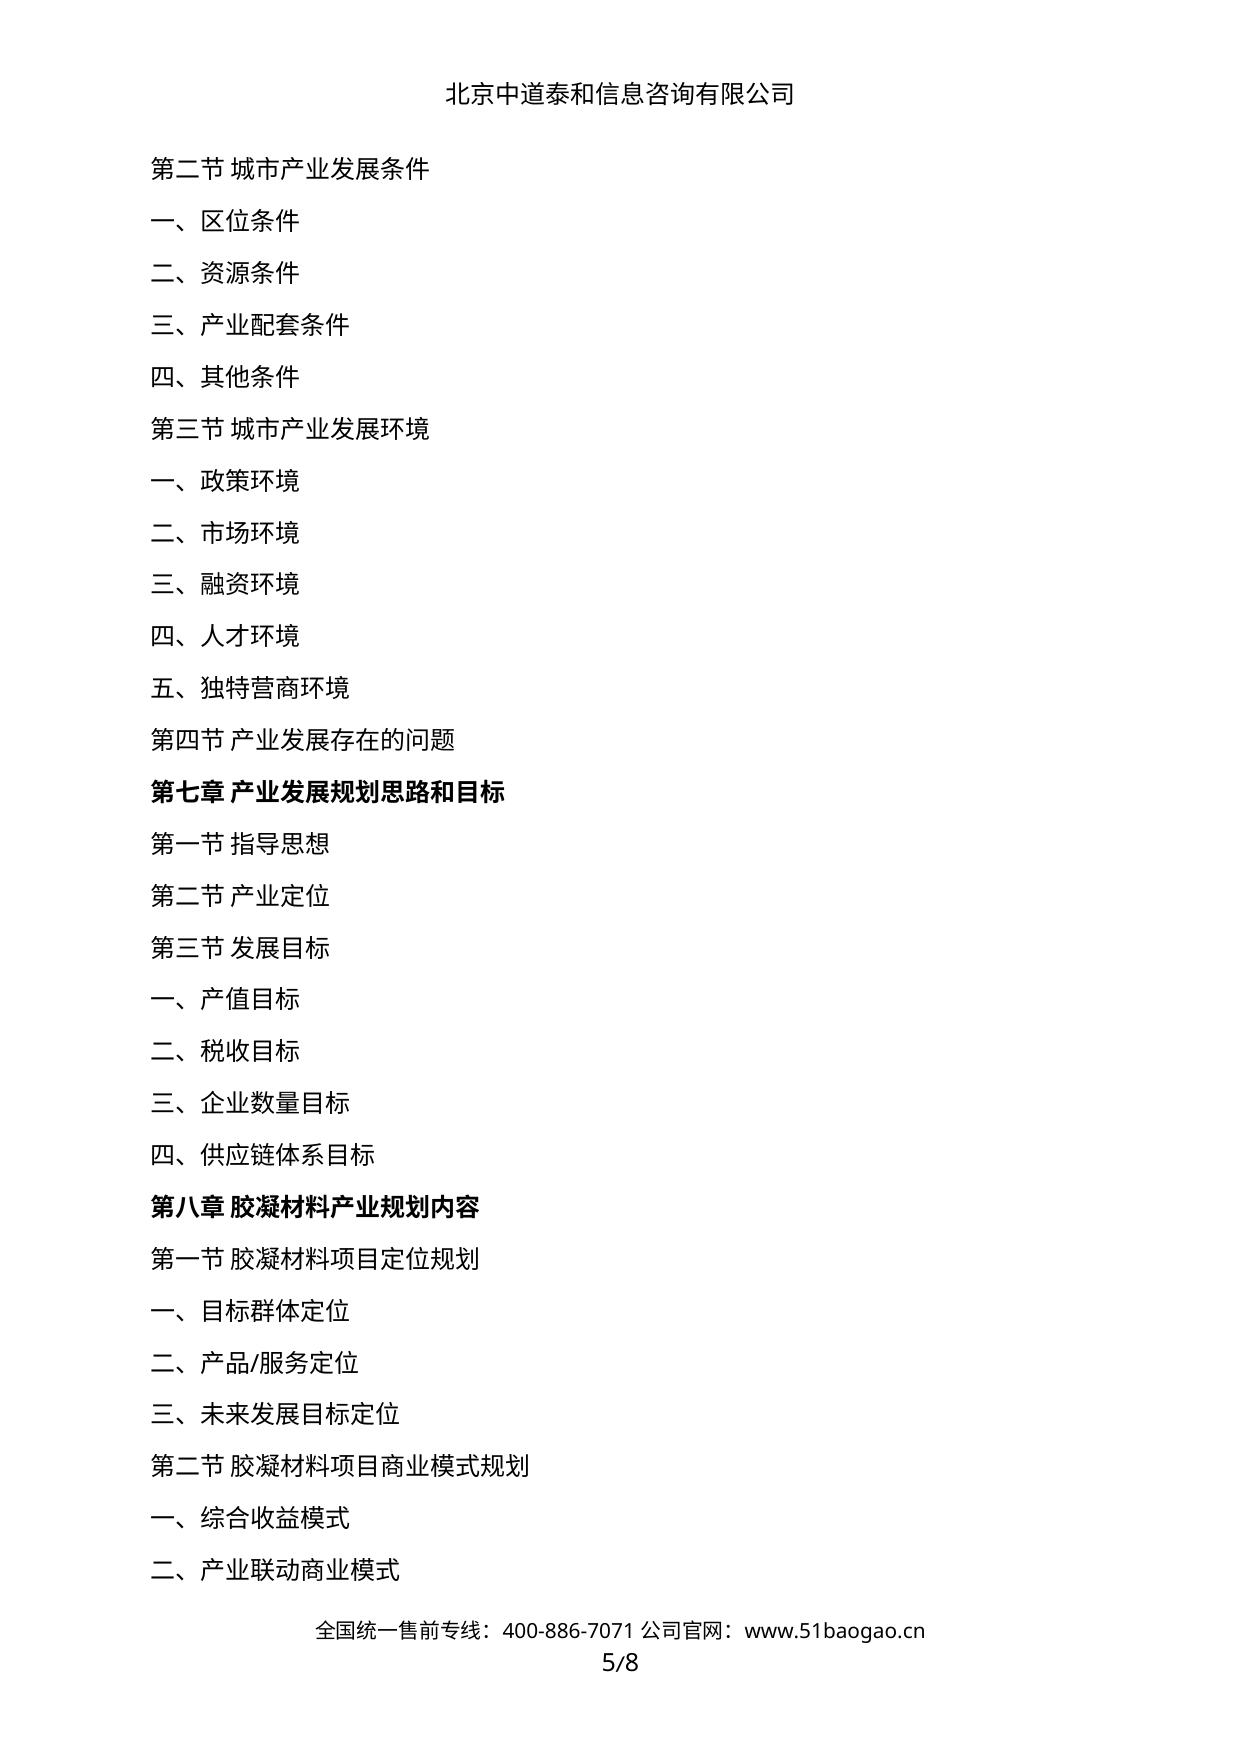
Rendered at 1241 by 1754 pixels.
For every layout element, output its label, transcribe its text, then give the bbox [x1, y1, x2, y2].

text 三、未来发展目标定位 [150, 1395, 1090, 1431]
text 第二节 城市产业发展条件 [150, 150, 1090, 186]
text 一、政策环境 [150, 461, 1090, 497]
text 二、资源条件 [150, 254, 1090, 290]
text 四、其他条件 [150, 357, 1090, 394]
text 第三节 城市产业发展环境 [150, 409, 1090, 446]
text 三、融资环境 [150, 565, 1090, 601]
text 第一节 胶凝材料项目定位规划 [150, 1239, 1090, 1276]
text 第一节 指导思想 [150, 824, 1090, 861]
text 一、产值目标 [150, 980, 1090, 1016]
text 第七章 产业发展规划思路和目标 [150, 772, 1090, 809]
text 四、供应链体系目标 [150, 1136, 1090, 1172]
text 第二节 胶凝材料项目商业模式规划 [150, 1447, 1090, 1483]
text 二、产品/服务定位 [150, 1343, 1090, 1379]
text 第三节 发展目标 [150, 928, 1090, 964]
text 三、产业配套条件 [150, 306, 1090, 342]
text 二、市场环境 [150, 513, 1090, 549]
text 二、税收目标 [150, 1032, 1090, 1068]
text 二、产业联动商业模式 [150, 1551, 1090, 1587]
text 四、人才环境 [150, 617, 1090, 653]
text 一、综合收益模式 [150, 1499, 1090, 1535]
text 一、区位条件 [150, 202, 1090, 238]
text 第八章 胶凝材料产业规划内容 [150, 1187, 1090, 1224]
text 第四节 产业发展存在的问题 [150, 721, 1090, 757]
text 三、企业数量目标 [150, 1084, 1090, 1120]
text 五、独特营商环境 [150, 669, 1090, 705]
text 第二节 产业定位 [150, 876, 1090, 912]
text 一、目标群体定位 [150, 1291, 1090, 1327]
